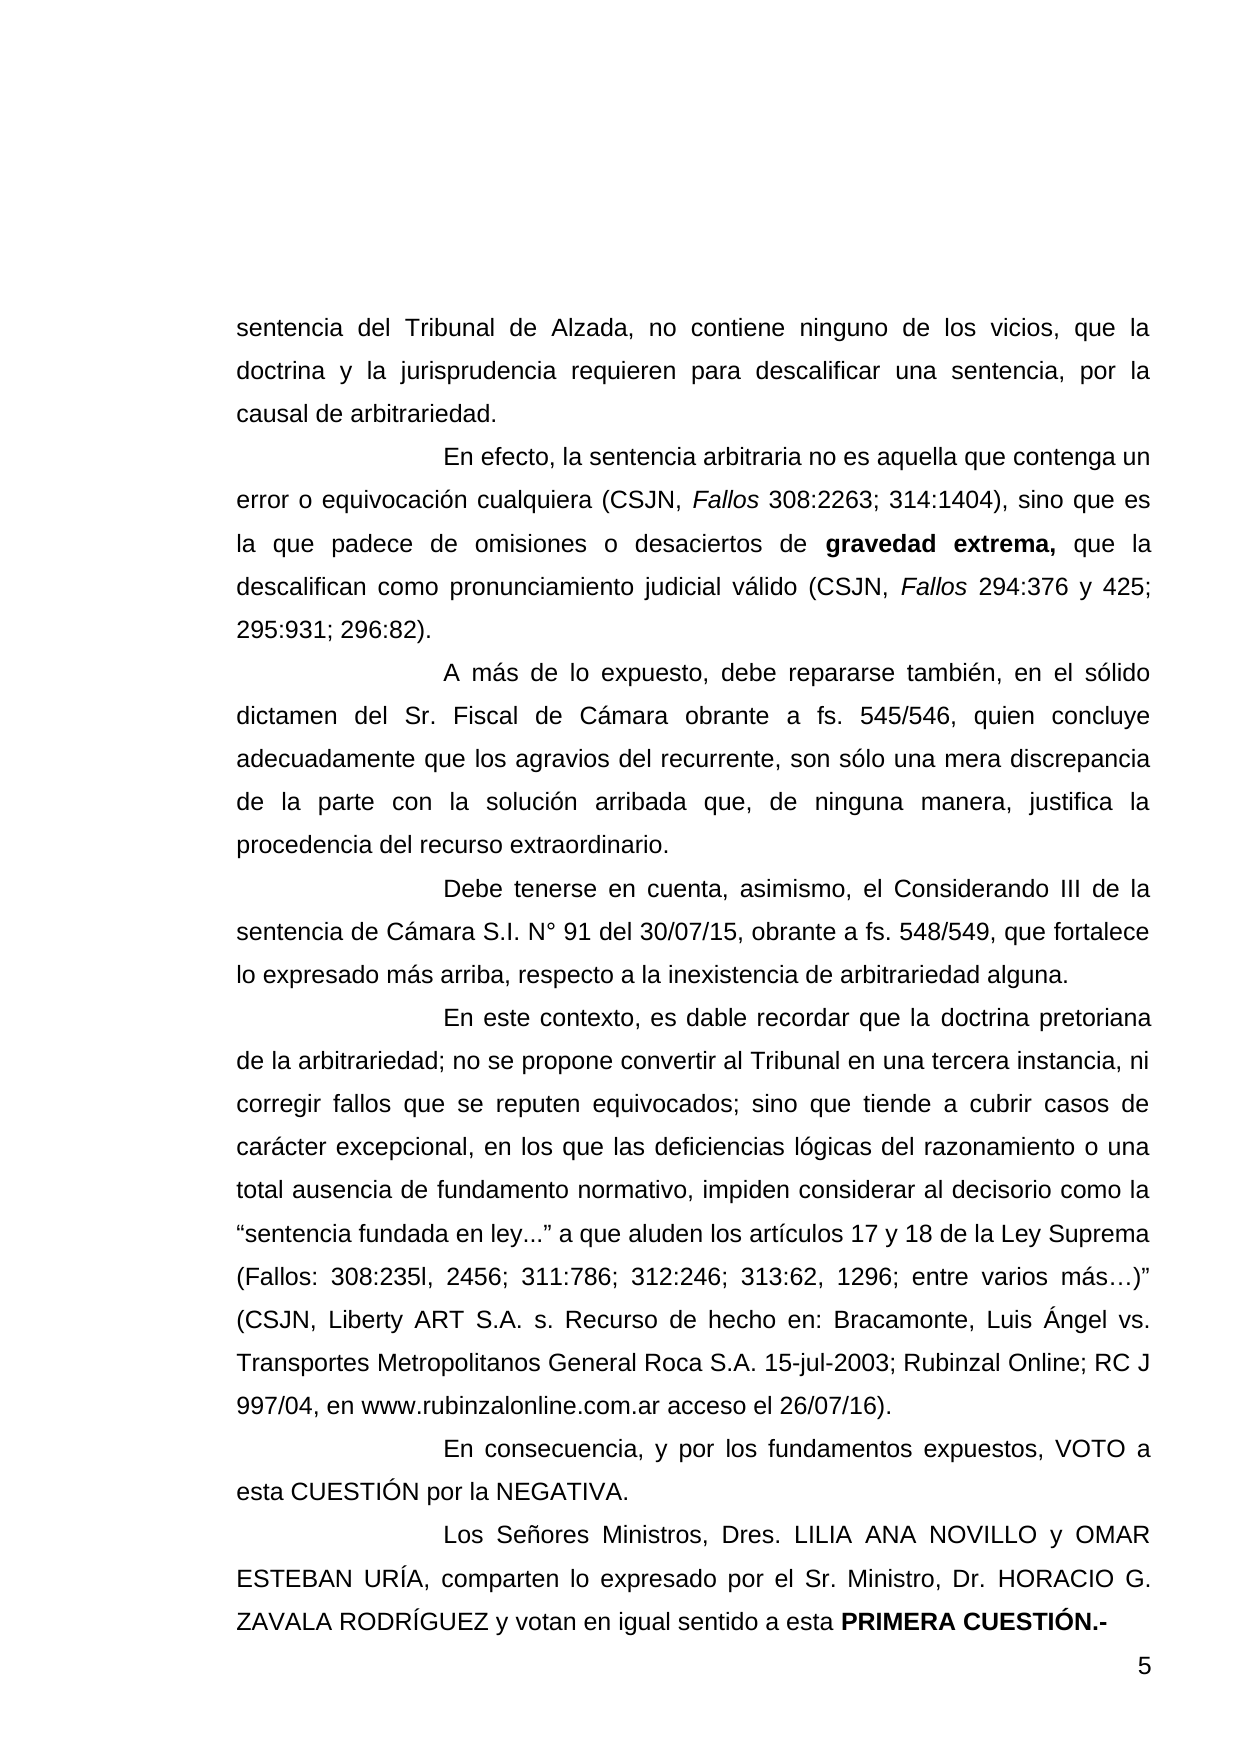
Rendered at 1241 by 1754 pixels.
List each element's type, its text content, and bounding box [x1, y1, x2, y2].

text A más de lo expuesto, debe repararse también, en el sólido dictamen del Sr. Fiscal de Cámara obrante a fs. 545/546, quien concluye adecuadamente que los agravios del recurrente, son sólo una mera discrepancia de la parte con la solución arribada que, de ninguna manera, justifica la procedencia del recurso extraordinario. [236, 658, 1152, 859]
text En efecto, la sentencia arbitraria no es aquella que contenga un error o equivocación cualquiera (CSJN, Fallos 308:2263; 314:1404), sino que es la que padece de omisiones o desaciertos de gravedad extrema, que la descalifican como pronunciamiento judicial válido (CSJN, Fallos 294:376 y 425; 295:931; 296:82). [236, 442, 1152, 644]
text En consecuencia, y por los fundamentos expuestos, VOTO a esta CUESTIÓN por la NEGATIVA. [236, 1434, 1152, 1506]
text Debe tenerse en cuenta, asimismo, el Considerando III de la sentencia de Cámara S.I. N° 91 del 30/07/15, obrante a fs. 548/549, que fortalece lo expresado más arriba, respecto a la inexistencia de arbitrariedad alguna. [236, 874, 1152, 989]
text En este contexto, es dable recordar que la doctrina pretoriana de la arbitrariedad; no se propone convertir al Tribunal en una tercera instancia, ni corregir fallos que se reputen equivocados; sino que tiende a cubrir casos de carácter excepcional, en los que las deficiencias lógicas del razonamiento o una total ausencia de fundamento normativo, impiden considerar al decisorio como la “sentencia fundada en ley...” a que aluden los artículos 17 y 18 de la Ley Suprema (Fallos: 308:235l, 2456; 311:786; 312:246; 313:62, 1296; entre varios más…)” (CSJN, Liberty ART S.A. s. Recurso de hecho en: Bracamonte, Luis Ángel vs. Transportes Metropolitanos General Roca S.A. /// Corte Suprema de Justicia de la Nación; 15-jul-2003; Rubinzal Online; RC J 997/04Liberty ART S.A. s. Recurso de hecho en: Bracamonte, Luis Ángel vs. Transportes Metropolitanos General Roca S.A. 15-jul-2003; Rubinzal Online; RC J 997/04, en www.rubinzalonline.com.ar acceso el 26/07/16). [236, 1003, 1152, 1420]
text Los Señores Ministros, Dres. LILIA ANA NOVILLO y OMAR ESTEBAN URÍA, comparten lo expresado por el Sr. Ministro, Dr. HORACIO G. ZAVALA RODRÍGUEZ y votan en igual sentido a esta PRIMERA CUESTIÓN.- [236, 1521, 1152, 1636]
